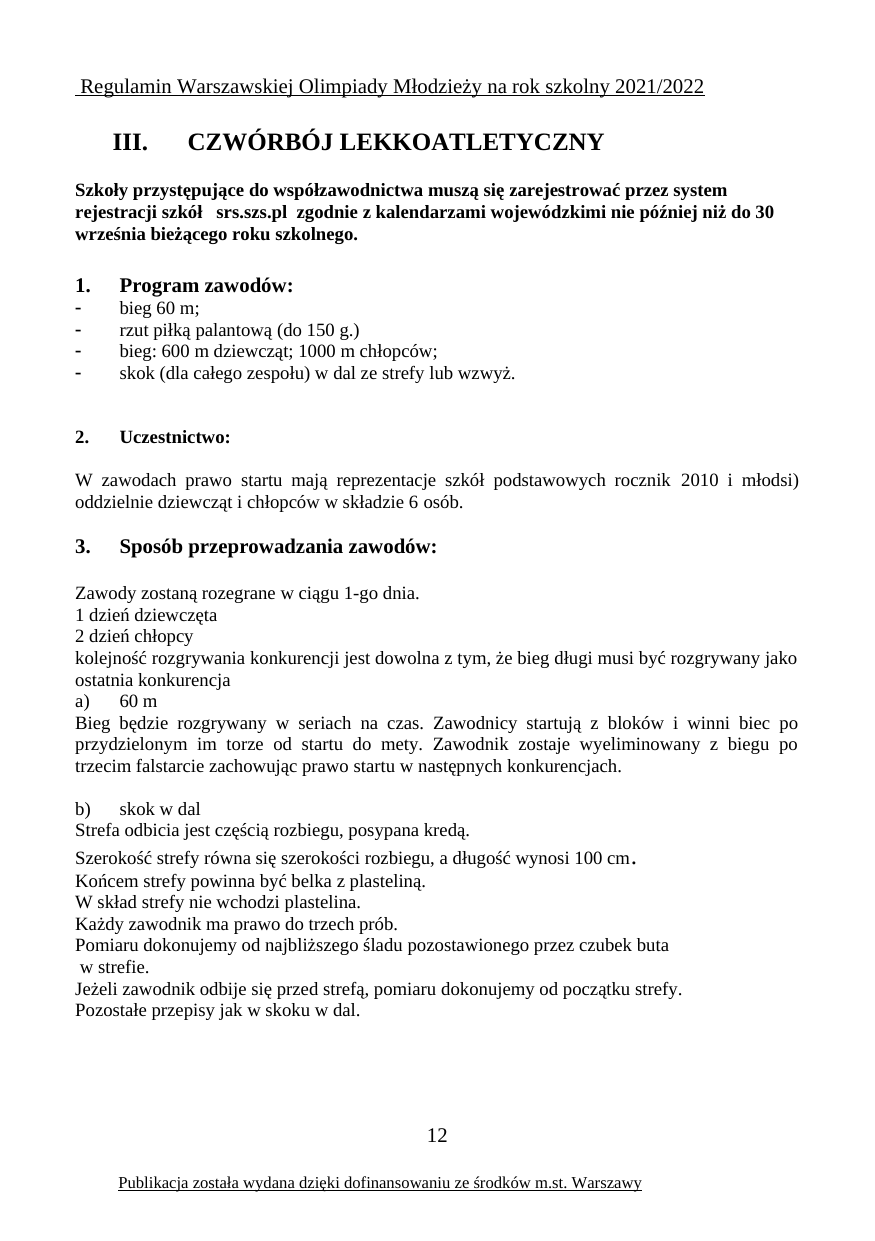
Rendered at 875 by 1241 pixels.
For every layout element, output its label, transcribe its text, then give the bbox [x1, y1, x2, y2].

text 1 dzień dziewczęta [75, 604, 799, 625]
text Pozostałe przepisy jak w skoku w dal. [75, 999, 799, 1021]
list Program zawodów: [75, 273, 799, 297]
text Bieg będzie rozgrywany w seriach na czas. Zawodnicy startują z bloków i winni biec po przydzielonym im torze od startu do mety. Zawodnik zostaje wyeliminowany z biegu po trzecim falstarcie zachowując prawo startu w następnych konkurencjach. [75, 712, 799, 776]
list Szkoły przystępujące do współzawodnictwa muszą się zarejestrować przez system rejestracji szkół srs.szs.pl zgodnie z kalendarzami wojewódzkimi nie później niż do 30 września bieżącego roku szkolnego. [75, 179, 799, 244]
list 60 m [75, 690, 799, 712]
list bieg: 600 m dziewcząt; 1000 m chłopców; [75, 340, 799, 362]
list rzut piłką palantową (do 150 g.) [75, 318, 799, 340]
text W zawodach prawo startu mają reprezentacje szkół podstawowych rocznik 2010 i młodsi) oddzielnie dziewcząt i chłopców w składzie 6 osób. [75, 469, 799, 512]
list Uczestnictwo: [75, 426, 799, 448]
text Jeżeli zawodnik odbije się przed strefą, pomiaru dokonujemy od początku strefy. [75, 977, 799, 999]
list skok w dal [75, 798, 799, 819]
list Sposób przeprowadzania zawodów: [75, 534, 799, 558]
text Zawody zostaną rozegrane w ciągu 1-go dnia. [75, 582, 799, 604]
list skok (dla całego zespołu) w dal ze strefy lub wzwyż. [75, 362, 799, 383]
list bieg 60 m; [75, 297, 799, 318]
text Strefa odbicia jest częścią rozbiegu, posypana kredą. [75, 819, 799, 841]
text W skład strefy nie wchodzi plastelina. [75, 891, 799, 913]
text Szerokość strefy równa się szerokości rozbiegu, a długość wynosi 100 cm. [75, 841, 799, 870]
text w strefie. [75, 956, 799, 977]
text kolejność rozgrywania konkurencji jest dowolna z tym, że bieg długi musi być rozgrywany jako ostatnia konkurencja [75, 647, 799, 690]
text Końcem strefy powinna być belka z plasteliną. [75, 870, 799, 891]
text 2 dzień chłopcy [75, 625, 799, 647]
subtitle CZWÓRBÓJ LEKKOATLETYCZNY [112, 127, 799, 155]
text Każdy zawodnik ma prawo do trzech prób. [75, 913, 799, 934]
text Pomiaru dokonujemy od najbliższego śladu pozostawionego przez czubek buta [75, 934, 799, 956]
